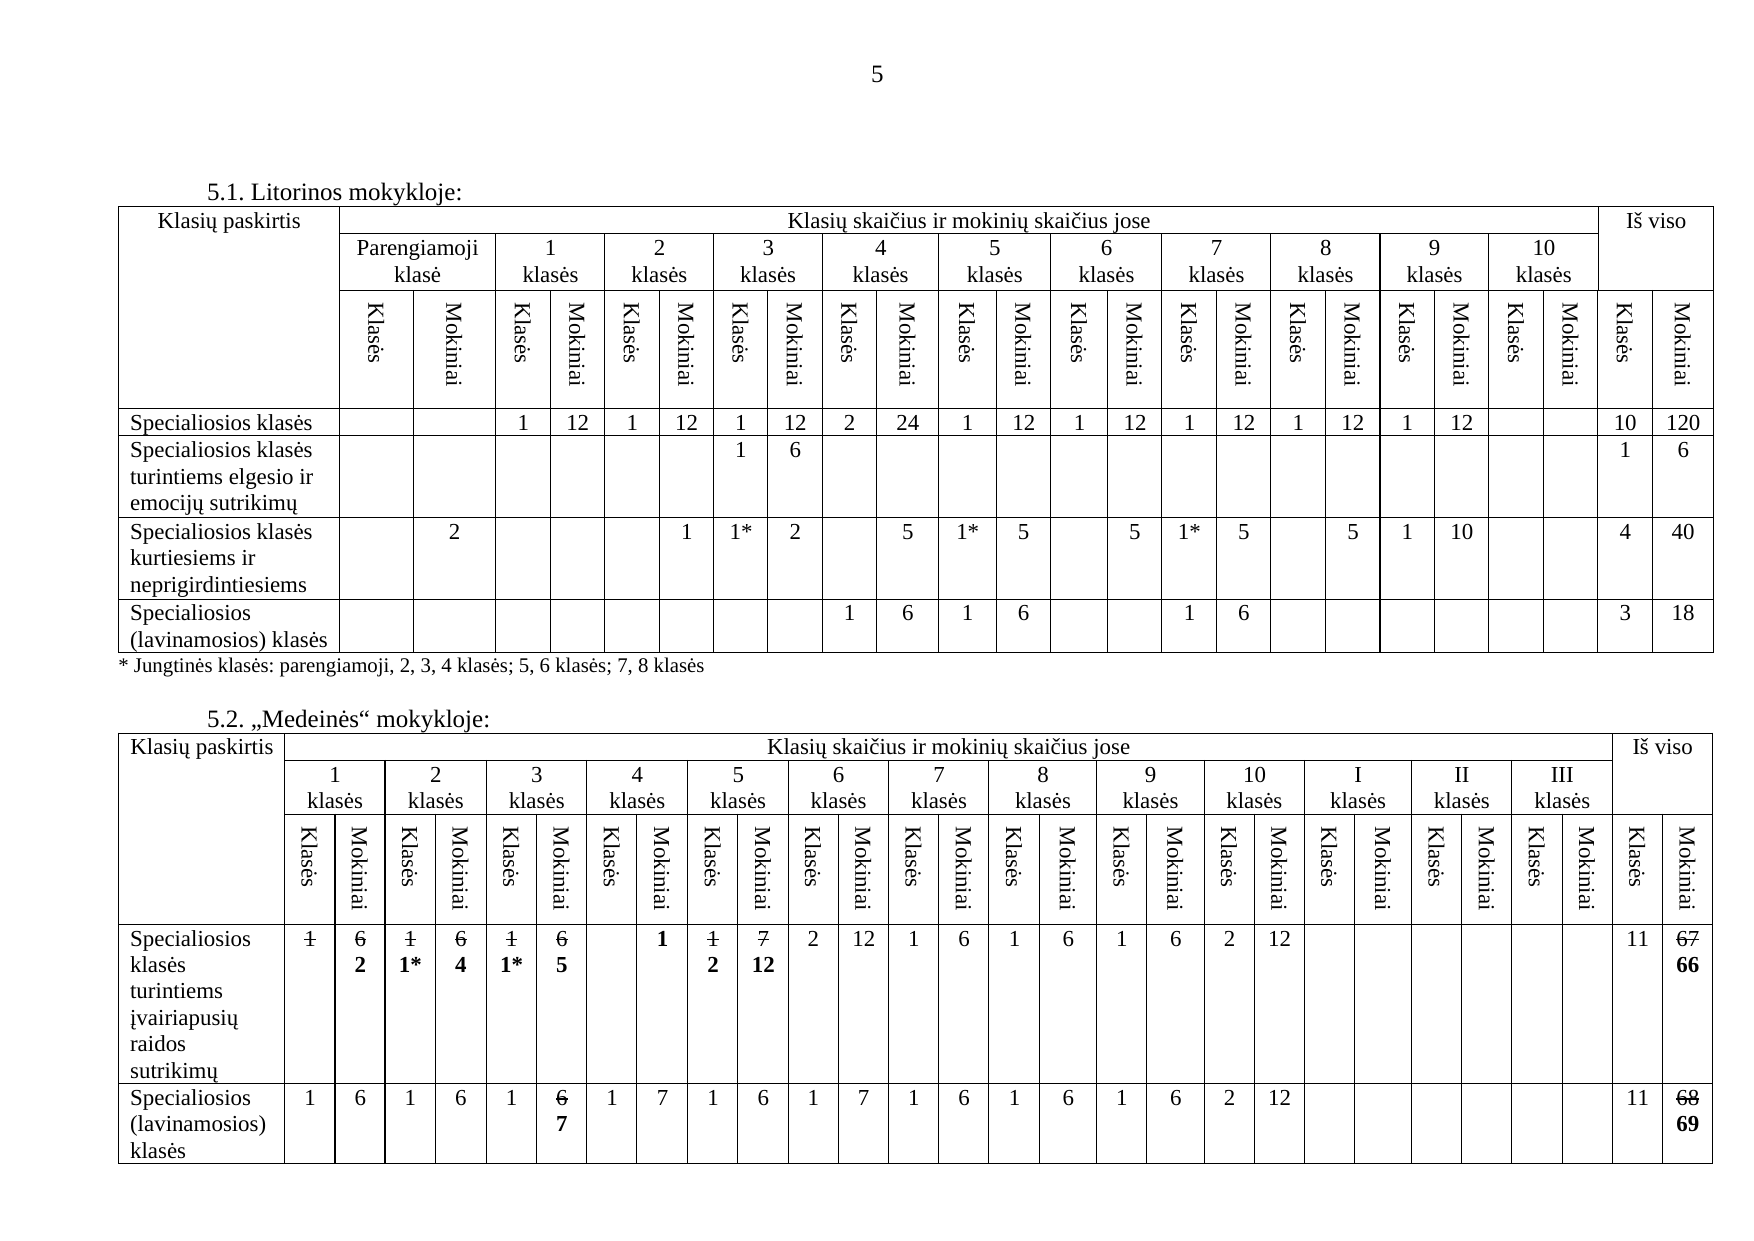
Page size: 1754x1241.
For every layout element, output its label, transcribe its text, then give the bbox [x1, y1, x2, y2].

table_cell Mokiniai [877, 291, 938, 408]
table_cell Mokiniai [1108, 291, 1161, 408]
table_cell [496, 600, 550, 652]
table_cell Klasės [587, 815, 636, 924]
table_cell [1162, 436, 1216, 517]
table_cell 12 [1326, 409, 1379, 435]
table_cell Specialiosios (lavinamosios) klasės [119, 1084, 284, 1163]
table_cell Mokiniai [551, 291, 604, 408]
table_cell Mokiniai [436, 815, 486, 924]
table_header Klasių paskirtis [119, 734, 284, 924]
table_cell [1563, 925, 1612, 1083]
text * Jungtinės klasės: parengiamoji, 2, 3, 4 klasės; 5, 6 klasės; 7, 8 klasės [118, 653, 1636, 677]
table_cell Mokiniai [414, 291, 495, 408]
table_cell [496, 436, 550, 517]
table_cell [1489, 436, 1543, 517]
table_cell 12 [839, 925, 888, 1083]
table_cell Klasės [889, 815, 938, 924]
table_cell 2 klasės [386, 761, 486, 813]
table_cell [414, 436, 495, 517]
table_cell 1 [487, 1084, 536, 1163]
table_cell Mokiniai [1217, 291, 1270, 408]
table_cell 120 [1653, 409, 1713, 435]
table_cell 2 [1205, 1084, 1254, 1163]
table_cell Klasės [496, 291, 550, 408]
table_cell Mokiniai [738, 815, 788, 924]
table_cell 6 [997, 600, 1050, 652]
table_cell Klasės [1613, 815, 1662, 924]
table_cell Mokiniai [1462, 815, 1511, 924]
table_cell 12 [1255, 925, 1304, 1083]
table_cell Mokiniai [1326, 291, 1379, 408]
table_cell 1 1* [487, 925, 536, 1083]
table_cell 12 [768, 409, 822, 435]
table_cell [714, 600, 767, 652]
table_cell 10 klasės [1205, 761, 1304, 813]
table_cell 4 klasės [587, 761, 687, 813]
table_cell Specialiosios klasės turintiems elgesio ir emocijų sutrikimų [119, 436, 339, 517]
table_cell Mokiniai [1435, 291, 1488, 408]
table_cell III klasės [1512, 761, 1612, 813]
table_cell [605, 436, 659, 517]
table_cell Mokiniai [1563, 815, 1612, 924]
table_cell 18 [1653, 600, 1713, 652]
table_cell Mokiniai [939, 815, 988, 924]
table_cell [939, 436, 996, 517]
table_cell 1 [285, 925, 334, 1083]
table_cell [1271, 436, 1325, 517]
table_cell [340, 409, 413, 435]
table_cell [1563, 1084, 1612, 1163]
table_cell 6 [1147, 925, 1204, 1083]
table_cell [1051, 436, 1107, 517]
table_cell 1* [714, 518, 767, 598]
table_cell 68 69 [1663, 1084, 1712, 1163]
table_cell 1 [939, 600, 996, 652]
table_cell Klasės [1271, 291, 1325, 408]
table_cell 2 [823, 409, 876, 435]
table_cell [1326, 600, 1379, 652]
table_cell [1412, 925, 1461, 1083]
table_cell Klasės [714, 291, 767, 408]
table_cell Klasės [1598, 291, 1652, 408]
table_cell 1 [1598, 436, 1652, 517]
table_cell 24 [877, 409, 938, 435]
table_header Klasių skaičius ir mokinių skaičius jose [340, 207, 1598, 233]
table_cell [551, 518, 604, 598]
table_cell 8 klasės [1271, 234, 1379, 290]
table_cell Parengiamoji klasė [340, 234, 495, 290]
table_cell Klasės [1412, 815, 1461, 924]
table_cell 9 klasės [1097, 761, 1204, 813]
table_cell [1217, 436, 1270, 517]
table_cell [1544, 600, 1597, 652]
table_cell [605, 600, 659, 652]
table_cell [1381, 600, 1434, 652]
table_cell 12 [660, 409, 713, 435]
table_cell 12 [1255, 1084, 1304, 1163]
table_cell 4 [1598, 518, 1652, 598]
table_cell 1 [660, 518, 713, 598]
table_cell 1 [587, 1084, 636, 1163]
table_cell Klasės [688, 815, 737, 924]
table_cell [340, 436, 413, 517]
table_cell 7 [839, 1084, 888, 1163]
table_cell 6 [336, 1084, 384, 1163]
table_cell 6 [1040, 925, 1096, 1083]
table_cell Mokiniai [768, 291, 822, 408]
table_cell 1 [789, 1084, 838, 1163]
table_cell 8 klasės [989, 761, 1096, 813]
table_cell 1 [605, 409, 659, 435]
table_cell 1 [1162, 600, 1216, 652]
table_cell Mokiniai [1147, 815, 1204, 924]
table_cell [877, 436, 938, 517]
table_cell [1489, 518, 1543, 598]
table_cell Mokiniai [1544, 291, 1597, 408]
table_cell 6 2 [336, 925, 384, 1083]
table_cell 6 4 [436, 925, 486, 1083]
table_cell [1305, 925, 1354, 1083]
table_cell Specialiosios klasės kurtiesiems ir neprigirdintiesiems [119, 518, 339, 598]
table_cell [340, 600, 413, 652]
table_cell 2 [789, 925, 838, 1083]
table_cell Klasės [1051, 291, 1107, 408]
table_cell [660, 600, 713, 652]
table_cell 5 [1217, 518, 1270, 598]
table_cell Specialiosios klasės turintiems įvairiapusių raidos sutrikimų [119, 925, 284, 1083]
table_cell 1 [1271, 409, 1325, 435]
table_cell Mokiniai [1355, 815, 1411, 924]
table_cell 3 [1598, 600, 1652, 652]
table_cell 12 [1435, 409, 1488, 435]
table_cell 12 [1217, 409, 1270, 435]
table_cell 11 [1613, 1084, 1662, 1163]
table_cell Mokiniai [1653, 291, 1713, 408]
table_cell 1 [939, 409, 996, 435]
table_cell 1* [1162, 518, 1216, 598]
table_cell 6 [1147, 1084, 1204, 1163]
table_cell [1381, 436, 1434, 517]
table_cell 6 [1217, 600, 1270, 652]
table_cell Klasės [1512, 815, 1562, 924]
table_cell Klasės [1097, 815, 1146, 924]
table_cell [1512, 1084, 1562, 1163]
table_cell 1 [1381, 518, 1434, 598]
table_cell 1 [1162, 409, 1216, 435]
table_cell 2 [1205, 925, 1254, 1083]
table_cell [1051, 600, 1107, 652]
table_cell [768, 600, 822, 652]
table_cell [1355, 925, 1411, 1083]
table_cell [1326, 436, 1379, 517]
table_cell Klasės [1162, 291, 1216, 408]
table_cell 1 klasės [285, 761, 384, 813]
table_cell 11 [1613, 925, 1662, 1083]
table_cell [1462, 1084, 1511, 1163]
table_cell 12 [997, 409, 1050, 435]
table_cell 1 [496, 409, 550, 435]
table_cell 7 [637, 1084, 687, 1163]
table_cell 2 klasės [605, 234, 713, 290]
table_cell 5 [1326, 518, 1379, 598]
table_cell [551, 436, 604, 517]
table_cell 1 [889, 925, 938, 1083]
text 5.2. „Medeinės“ mokykloje: [118, 704, 1636, 732]
table_cell [551, 600, 604, 652]
table_cell 7 12 [738, 925, 788, 1083]
table_cell Klasės [789, 815, 838, 924]
table_cell 5 [997, 518, 1050, 598]
table_cell 1 klasės [496, 234, 604, 290]
table_cell Mokiniai [660, 291, 713, 408]
table_cell 6 klasės [1051, 234, 1161, 290]
table_cell 10 [1598, 409, 1652, 435]
table_cell I klasės [1305, 761, 1411, 813]
table_cell [1435, 436, 1488, 517]
text 5.1. Litorinos mokykloje: [118, 177, 1636, 206]
table_cell 6 [738, 1084, 788, 1163]
table_cell Klasės [939, 291, 996, 408]
table_cell [1544, 518, 1597, 598]
table_cell Klasės [823, 291, 876, 408]
table_cell 5 klasės [939, 234, 1050, 290]
table_cell [1462, 925, 1511, 1083]
table_cell 1 2 [688, 925, 737, 1083]
table_cell [1412, 1084, 1461, 1163]
table_cell [1271, 600, 1325, 652]
table_cell Mokiniai [1663, 815, 1712, 924]
table_cell 5 klasės [688, 761, 788, 813]
table_cell [660, 436, 713, 517]
table_cell [1489, 600, 1543, 652]
table_cell Klasės [605, 291, 659, 408]
table_cell 1* [939, 518, 996, 598]
table_cell Klasės [340, 291, 413, 408]
table_header Klasių paskirtis [119, 207, 339, 408]
table_cell 6 [1653, 436, 1713, 517]
table_cell 4 klasės [823, 234, 938, 290]
table_header Iš viso [1599, 207, 1713, 290]
table_cell Klasės [989, 815, 1039, 924]
table_cell Klasės [1489, 291, 1543, 408]
table_cell [823, 436, 876, 517]
table_cell Specialiosios klasės [119, 409, 339, 435]
table_cell 6 5 [537, 925, 586, 1083]
table_cell [605, 518, 659, 598]
table_cell 1 [1051, 409, 1107, 435]
table_cell [1108, 600, 1161, 652]
table_cell 6 [877, 600, 938, 652]
table_cell 1 [1381, 409, 1434, 435]
table_cell 1 [823, 600, 876, 652]
table_cell 1 [386, 1084, 435, 1163]
table_cell Specialiosios (lavinamosios) klasės [119, 600, 339, 652]
table_cell [823, 518, 876, 598]
table_cell 10 [1435, 518, 1488, 598]
table_cell [1512, 925, 1562, 1083]
table_cell 7 klasės [1162, 234, 1270, 290]
table_cell 1 [714, 409, 767, 435]
table_cell Mokiniai [997, 291, 1050, 408]
table_cell [1489, 409, 1543, 435]
table_cell Klasės [487, 815, 536, 924]
table_cell Klasės [386, 815, 435, 924]
table_cell 6 [939, 925, 988, 1083]
table_cell 1 [714, 436, 767, 517]
table_header Klasių skaičius ir mokinių skaičius jose [285, 734, 1612, 760]
table_cell 1 [285, 1084, 334, 1163]
table_cell [587, 925, 636, 1083]
table_cell 1 [637, 925, 687, 1083]
table_cell 67 66 [1663, 925, 1712, 1083]
table_cell 3 klasės [714, 234, 822, 290]
table_cell 7 klasės [889, 761, 988, 813]
table_cell 6 7 [537, 1084, 586, 1163]
table_cell Klasės [1305, 815, 1354, 924]
table_cell 12 [551, 409, 604, 435]
table_cell 40 [1653, 518, 1713, 598]
table_cell 10 klasės [1489, 234, 1598, 290]
table_cell 12 [1108, 409, 1161, 435]
table_cell [340, 518, 413, 598]
table_cell 1 1* [386, 925, 435, 1083]
table_cell 2 [768, 518, 822, 598]
table_cell Mokiniai [839, 815, 888, 924]
table_cell 6 [768, 436, 822, 517]
table_cell [414, 600, 495, 652]
table_cell Mokiniai [637, 815, 687, 924]
table_cell [1051, 518, 1107, 598]
table_cell 6 klasės [789, 761, 888, 813]
table_cell [1435, 600, 1488, 652]
table_cell 9 klasės [1381, 234, 1488, 290]
table_cell II klasės [1412, 761, 1511, 813]
table_cell [414, 409, 495, 435]
table_cell Klasės [1205, 815, 1254, 924]
table_cell 1 [1097, 1084, 1146, 1163]
table_cell 6 [1040, 1084, 1096, 1163]
table_cell Klasės [1381, 291, 1434, 408]
table_cell Mokiniai [1040, 815, 1096, 924]
table_cell Mokiniai [1255, 815, 1304, 924]
table_cell 1 [1097, 925, 1146, 1083]
table_cell Mokiniai [537, 815, 586, 924]
table_cell [1355, 1084, 1411, 1163]
table_cell 3 klasės [487, 761, 586, 813]
table_cell [496, 518, 550, 598]
table_cell 1 [989, 1084, 1039, 1163]
table_cell 1 [688, 1084, 737, 1163]
table_cell Mokiniai [336, 815, 384, 924]
table_cell 5 [877, 518, 938, 598]
table_cell Klasės [285, 815, 334, 924]
table_cell [997, 436, 1050, 517]
table_header Iš viso [1613, 734, 1712, 813]
table_cell 6 [939, 1084, 988, 1163]
table_cell 1 [889, 1084, 938, 1163]
table_cell 1 [989, 925, 1039, 1083]
table_cell 2 [414, 518, 495, 598]
table_cell 5 [1108, 518, 1161, 598]
table_cell [1271, 518, 1325, 598]
table_cell [1544, 409, 1597, 435]
table_cell [1544, 436, 1597, 517]
table_cell 6 [436, 1084, 486, 1163]
table_cell [1108, 436, 1161, 517]
table_cell [1305, 1084, 1354, 1163]
